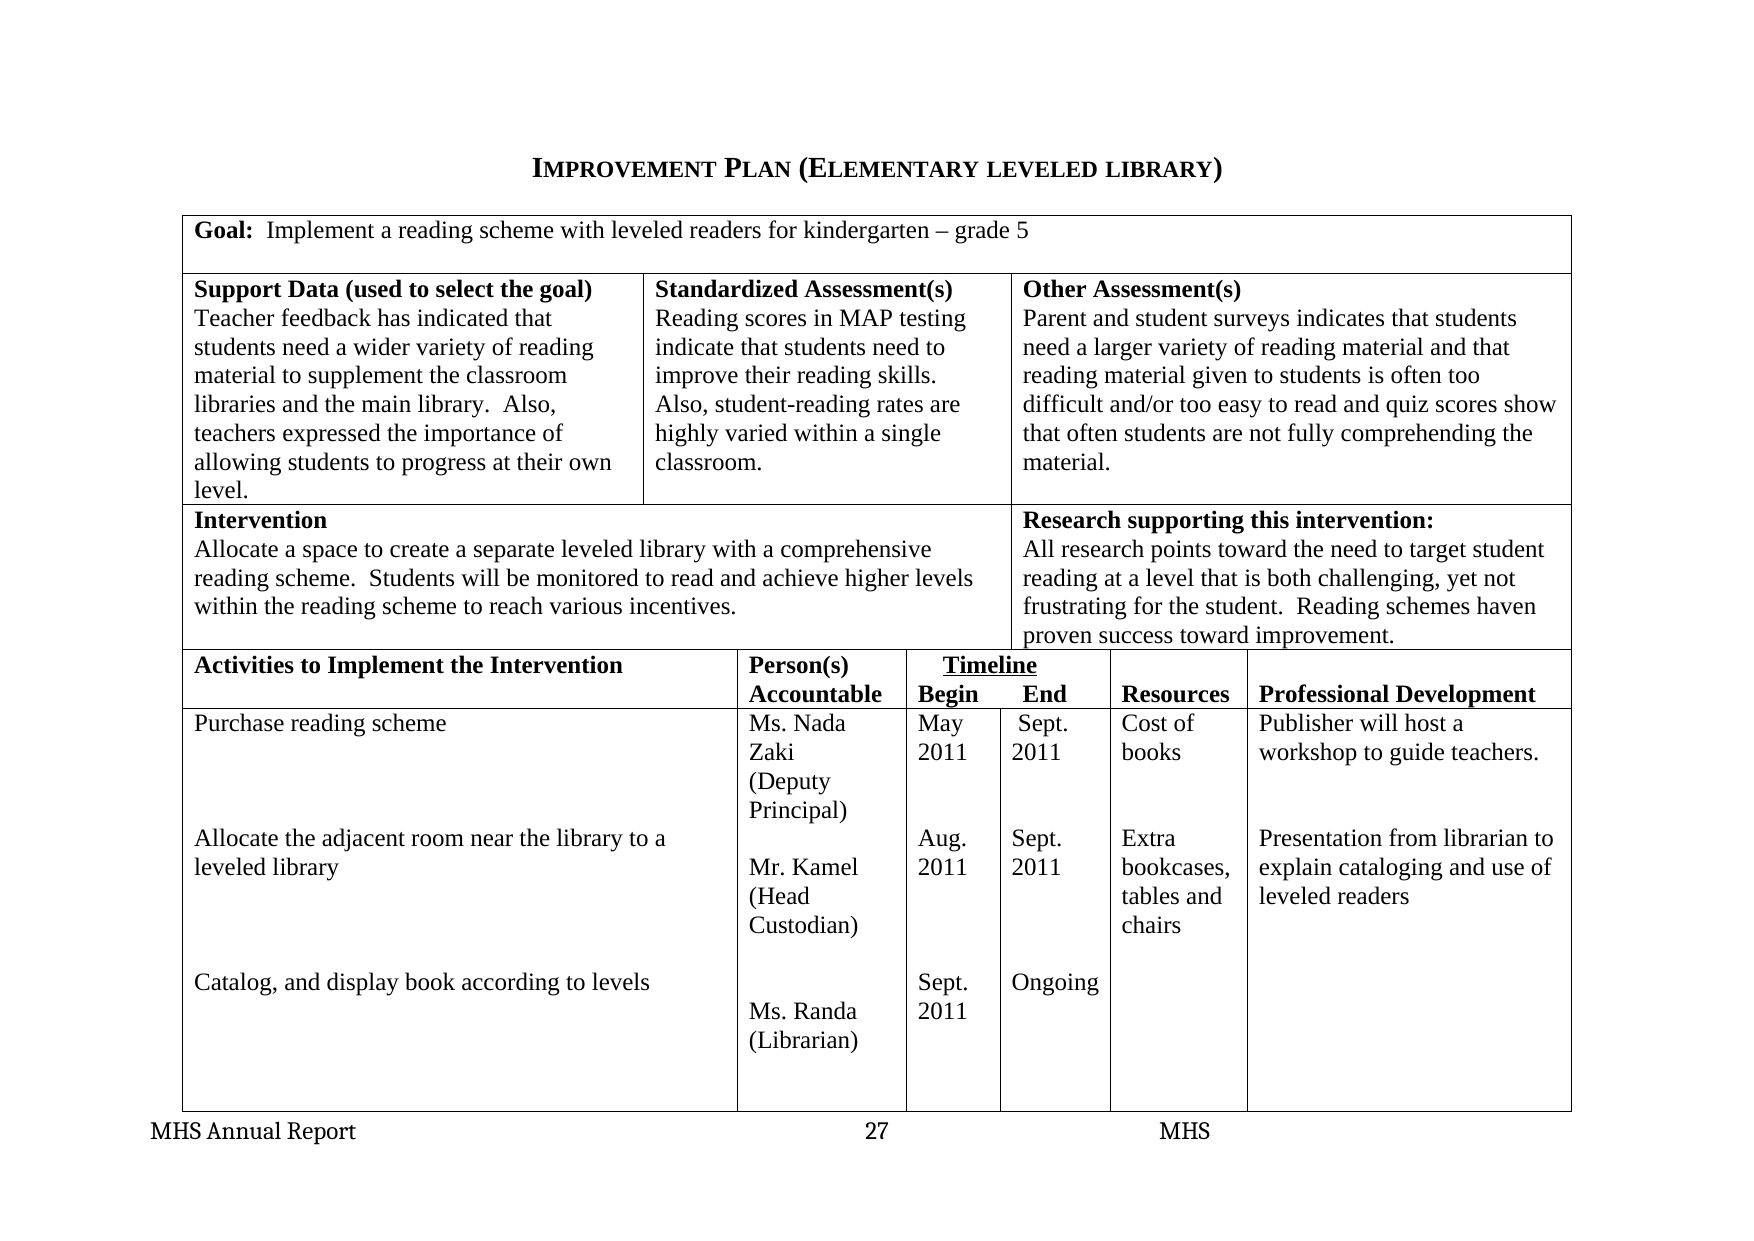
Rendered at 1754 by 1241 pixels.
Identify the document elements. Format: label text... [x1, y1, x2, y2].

table_cell Standardized Assessment(s) Reading scores in MAP testing indicate that students need to improve their reading skills. Also, student-reading rates are highly varied within a single classroom. [644, 274, 1011, 504]
table_cell Professional Development [1248, 650, 1571, 707]
table_cell Ms. Nada Zaki (Deputy Principal) Mr. Kamel (Head Custodian) Ms. Randa (Librarian) [738, 709, 906, 1111]
table_cell Research supporting this intervention: All research points toward the need to target student reading at a level that is both challenging, yet not frustrating for the student. Reading schemes haven proven success toward improvement. [1012, 505, 1571, 649]
table_cell Person(s) Accountable [738, 650, 906, 707]
table_cell Publisher will host a workshop to guide teachers. Presentation from librarian to explain cataloging and use of leveled readers [1248, 709, 1571, 1111]
table_header Goal: Implement a reading scheme with leveled readers for kindergarten – grade 5 [183, 216, 1571, 273]
title Improvement Plan (Elementary leveled library) [150, 150, 1604, 183]
table_cell May 2011 Aug. 2011 Sept. 2011 [907, 709, 1000, 1111]
table_cell Cost of books Extra bookcases, tables and chairs [1111, 709, 1247, 1111]
table_cell Intervention Allocate a space to create a separate leveled library with a comprehensive reading scheme. Students will be monitored to read and achieve higher levels within the reading scheme to reach various incentives. [183, 505, 1011, 649]
table_cell Other Assessment(s) Parent and student surveys indicates that students need a larger variety of reading material and that reading material given to students is often too difficult and/or too easy to read and quiz scores show that often students are not fully comprehending the material. [1012, 274, 1571, 504]
table_cell Support Data (used to select the goal) Teacher feedback has indicated that students need a wider variety of reading material to supplement the classroom libraries and the main library. Also, teachers expressed the importance of allowing students to progress at their own level. [183, 274, 643, 504]
table_cell Purchase reading scheme Allocate the adjacent room near the library to a leveled library Catalog, and display book according to levels [183, 709, 737, 1111]
table_cell Activities to Implement the Intervention [183, 650, 737, 707]
table_cell Resources [1111, 650, 1247, 707]
table_cell Sept. 2011 Sept. 2011 Ongoing [1001, 709, 1110, 1111]
table_cell Timeline Begin End [907, 650, 1110, 707]
